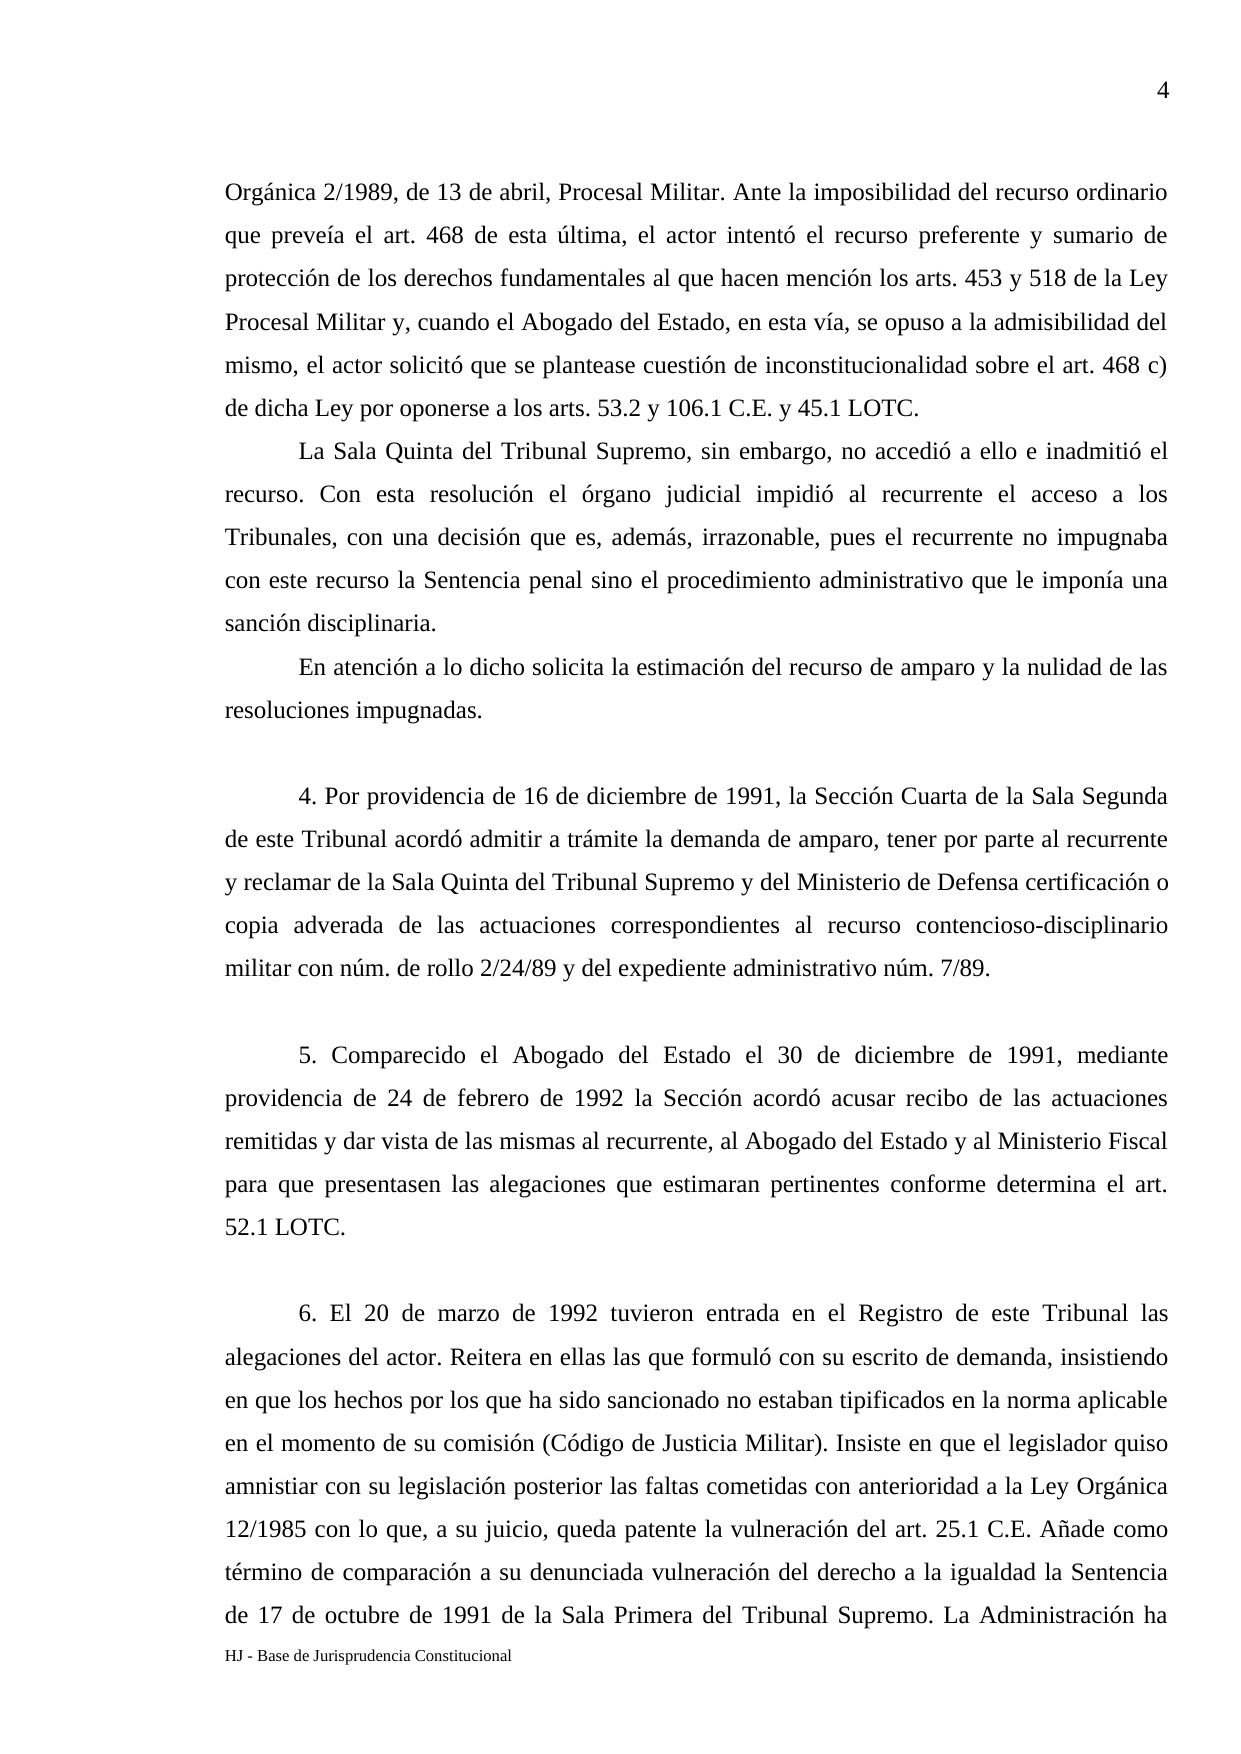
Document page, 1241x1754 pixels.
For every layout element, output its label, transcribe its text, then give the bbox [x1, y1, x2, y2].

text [224, 1298, 1169, 1629]
text En atención a lo dicho solicita la estimación del recurso de amparo y la nulidad de las resoluciones impugnadas. [224, 652, 1169, 723]
text La Sala Quinta del Tribunal Supremo, sin embargo, no accedió a ello e inadmitió el recurso. Con esta resolución el órgano judicial impidió al recurrente el acceso a los Tribunales, con una decisión que es, además, irrazonable, pues el recurrente no impugnaba con este recurso la Sentencia penal sino el procedimiento administrativo que le imponía una sanción disciplinaria. [224, 436, 1169, 637]
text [224, 177, 1169, 422]
text 5. Comparecido el Abogado del Estado el 30 de diciembre de 1991, mediante providencia de 24 de febrero de 1992 la Sección acordó acusar recibo de las actuaciones remitidas y dar vista de las mismas al recurrente, al Abogado del Estado y al Ministerio Fiscal para que presentasen las alegaciones que estimaran pertinentes conforme determina el art. 52.1 LOTC. [224, 1040, 1169, 1241]
text 4. Por providencia de 16 de diciembre de 1991, la Sección Cuarta de la Sala Segunda de este Tribunal acordó admitir a trámite la demanda de amparo, tener por parte al recurrente y reclamar de la Sala Quinta del Tribunal Supremo y del Ministerio de Defensa certificación o copia adverada de las actuaciones correspondientes al recurso contencioso-disciplinario militar con núm. de rollo 2/24/89 y del expediente administrativo núm. 7/89. [224, 781, 1169, 982]
